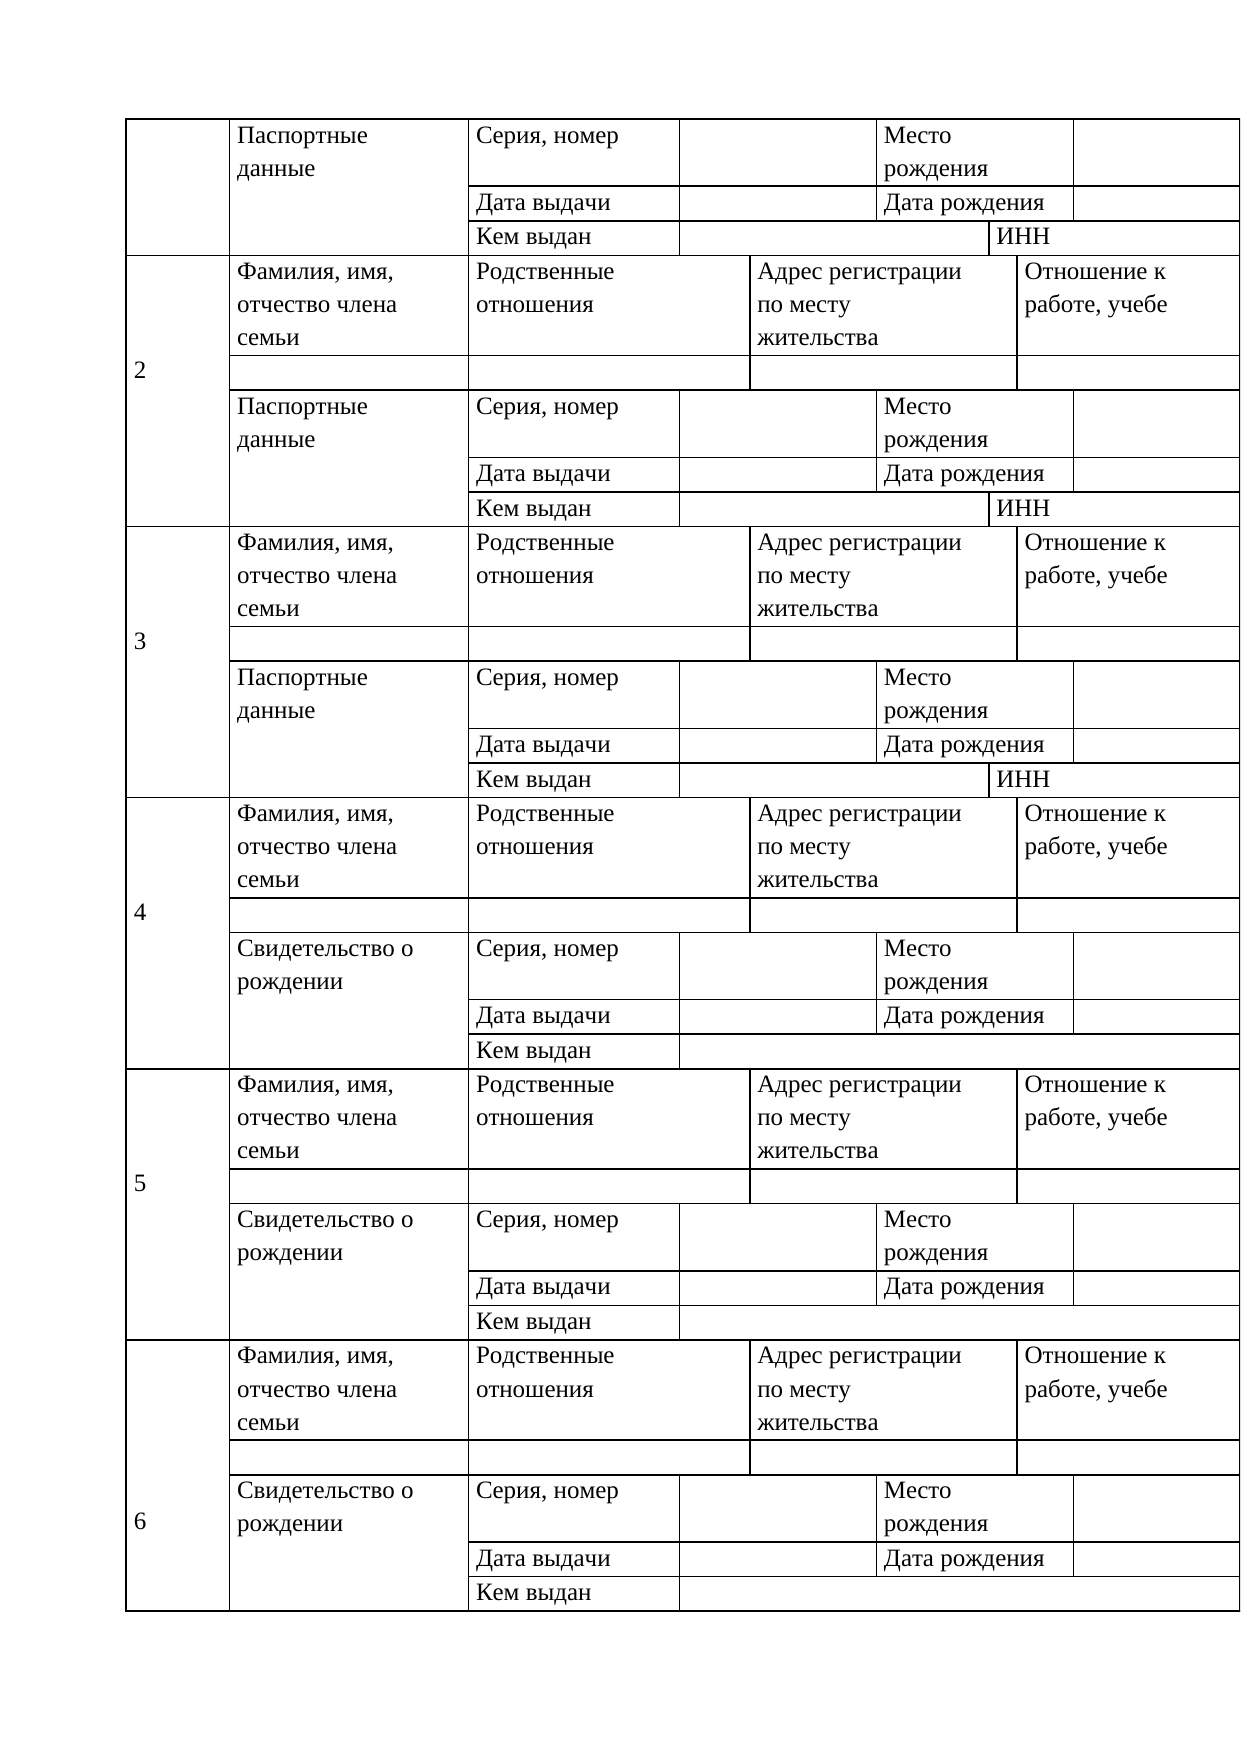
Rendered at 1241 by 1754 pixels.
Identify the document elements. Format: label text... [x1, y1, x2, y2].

table_cell Паспортные данные [230, 662, 468, 797]
table_cell [680, 391, 876, 456]
table_cell Серия, номер [469, 662, 679, 728]
table_cell [680, 222, 988, 254]
table_cell [469, 1441, 749, 1474]
table_cell Родственные отношения [469, 527, 749, 626]
table_cell Отношение к работе, учебе [1018, 1341, 1239, 1439]
table_cell Дата выдачи [469, 1543, 679, 1576]
table_cell [680, 493, 988, 526]
table_cell Дата выдачи [469, 1000, 679, 1033]
table_cell Фамилия, имя, отчество члена семьи [230, 527, 468, 626]
table_cell [1074, 1204, 1239, 1270]
table_cell [1074, 1543, 1239, 1576]
table_cell 5 [127, 1070, 229, 1339]
table_cell Кем выдан [469, 222, 679, 254]
table_cell [680, 933, 876, 999]
table_cell Дата рождения [877, 187, 1073, 220]
table_cell Место рождения [877, 120, 1073, 185]
table_cell Дата выдачи [469, 1272, 679, 1304]
table_cell [680, 1272, 876, 1304]
table_cell Дата выдачи [469, 187, 679, 220]
table_cell ИНН [990, 222, 1239, 254]
table_cell Кем выдан [469, 764, 679, 797]
table_cell [680, 764, 988, 797]
table_cell Место рождения [877, 933, 1073, 999]
table_cell [1074, 391, 1239, 456]
table_cell Паспортные данные [230, 391, 468, 526]
table_cell [1018, 899, 1239, 932]
table_cell [469, 627, 749, 660]
table_cell Родственные отношения [469, 798, 749, 897]
table_cell Место рождения [877, 662, 1073, 728]
table_cell Серия, номер [469, 120, 679, 185]
table_cell Фамилия, имя, отчество члена семьи [230, 256, 468, 355]
table_cell Отношение к работе, учебе [1018, 256, 1239, 355]
table_cell ИНН [990, 764, 1239, 797]
table_cell [469, 1170, 749, 1203]
table_cell ИНН [990, 493, 1239, 526]
table_cell Родственные отношения [469, 256, 749, 355]
table_cell Место рождения [877, 1204, 1073, 1270]
table_cell [1074, 120, 1239, 185]
table_cell [680, 1306, 1239, 1339]
table_cell Фамилия, имя, отчество члена семьи [230, 1341, 468, 1439]
table_cell Фамилия, имя, отчество члена семьи [230, 1070, 468, 1168]
table_cell 6 [127, 1341, 229, 1610]
table_cell Отношение к работе, учебе [1018, 527, 1239, 626]
table_cell Серия, номер [469, 391, 679, 456]
table_cell [680, 187, 876, 220]
table_cell Кем выдан [469, 1306, 679, 1339]
table_cell Дата рождения [877, 1272, 1073, 1304]
table_cell 3 [127, 527, 229, 797]
table_cell [1018, 356, 1239, 389]
table_cell Адрес регистрации по месту жительства [751, 1070, 1016, 1168]
table_cell [1074, 662, 1239, 728]
table_cell Дата рождения [877, 1543, 1073, 1576]
table_cell Место рождения [877, 391, 1073, 456]
table_cell [469, 899, 749, 932]
table_cell Адрес регистрации по месту жительства [751, 798, 1016, 897]
table_cell [1074, 1476, 1239, 1541]
table_cell [751, 1441, 1016, 1474]
table_cell [230, 899, 468, 932]
table_cell Фамилия, имя, отчество члена семьи [230, 798, 468, 897]
table_cell [680, 662, 876, 728]
table_cell Свидетельство о рождении [230, 1476, 468, 1610]
table_cell [680, 1577, 1239, 1610]
table_cell [1074, 1000, 1239, 1033]
table_cell [680, 1000, 876, 1033]
table_cell [680, 729, 876, 762]
table_cell Паспортные данные [230, 120, 468, 254]
table_cell [751, 1170, 1016, 1203]
table_cell [680, 120, 876, 185]
table_cell Кем выдан [469, 1577, 679, 1610]
table_cell [230, 1170, 468, 1203]
table_cell [1018, 1441, 1239, 1474]
table_cell [680, 1476, 876, 1541]
table_cell Адрес регистрации по месту жительства [751, 527, 1016, 626]
table_cell Серия, номер [469, 1476, 679, 1541]
table_cell Дата рождения [877, 1000, 1073, 1033]
table_cell Дата выдачи [469, 729, 679, 762]
table_cell Серия, номер [469, 933, 679, 999]
table_cell [751, 627, 1016, 660]
table_cell Свидетельство о рождении [230, 1204, 468, 1339]
table_cell Дата рождения [877, 458, 1073, 491]
table_cell [469, 356, 749, 389]
table_cell Отношение к работе, учебе [1018, 1070, 1239, 1168]
table_cell Серия, номер [469, 1204, 679, 1270]
table_cell [751, 899, 1016, 932]
table_cell [1074, 933, 1239, 999]
table_cell [1018, 1170, 1239, 1203]
table_cell [1074, 458, 1239, 491]
table_cell Адрес регистрации по месту жительства [751, 1341, 1016, 1439]
table_cell [1074, 187, 1239, 220]
table_cell Кем выдан [469, 493, 679, 526]
table_cell Кем выдан [469, 1035, 679, 1068]
table_cell [1074, 729, 1239, 762]
table_cell [680, 1543, 876, 1576]
table_cell [751, 356, 1016, 389]
table_cell Родственные отношения [469, 1070, 749, 1168]
table_cell [230, 356, 468, 389]
table_cell 2 [127, 256, 229, 526]
table_cell Отношение к работе, учебе [1018, 798, 1239, 897]
table_cell Свидетельство о рождении [230, 933, 468, 1068]
table_cell Родственные отношения [469, 1341, 749, 1439]
table_cell [680, 458, 876, 491]
table_cell [230, 627, 468, 660]
table_cell [1018, 627, 1239, 660]
table_cell 4 [127, 798, 229, 1068]
table_cell Дата выдачи [469, 458, 679, 491]
table_cell Адрес регистрации по месту жительства [751, 256, 1016, 355]
table_cell [1074, 1272, 1239, 1304]
table_cell [680, 1204, 876, 1270]
table_cell [680, 1035, 1239, 1068]
table_cell Дата рождения [877, 729, 1073, 762]
table_cell [230, 1441, 468, 1474]
table_cell Место рождения [877, 1476, 1073, 1541]
